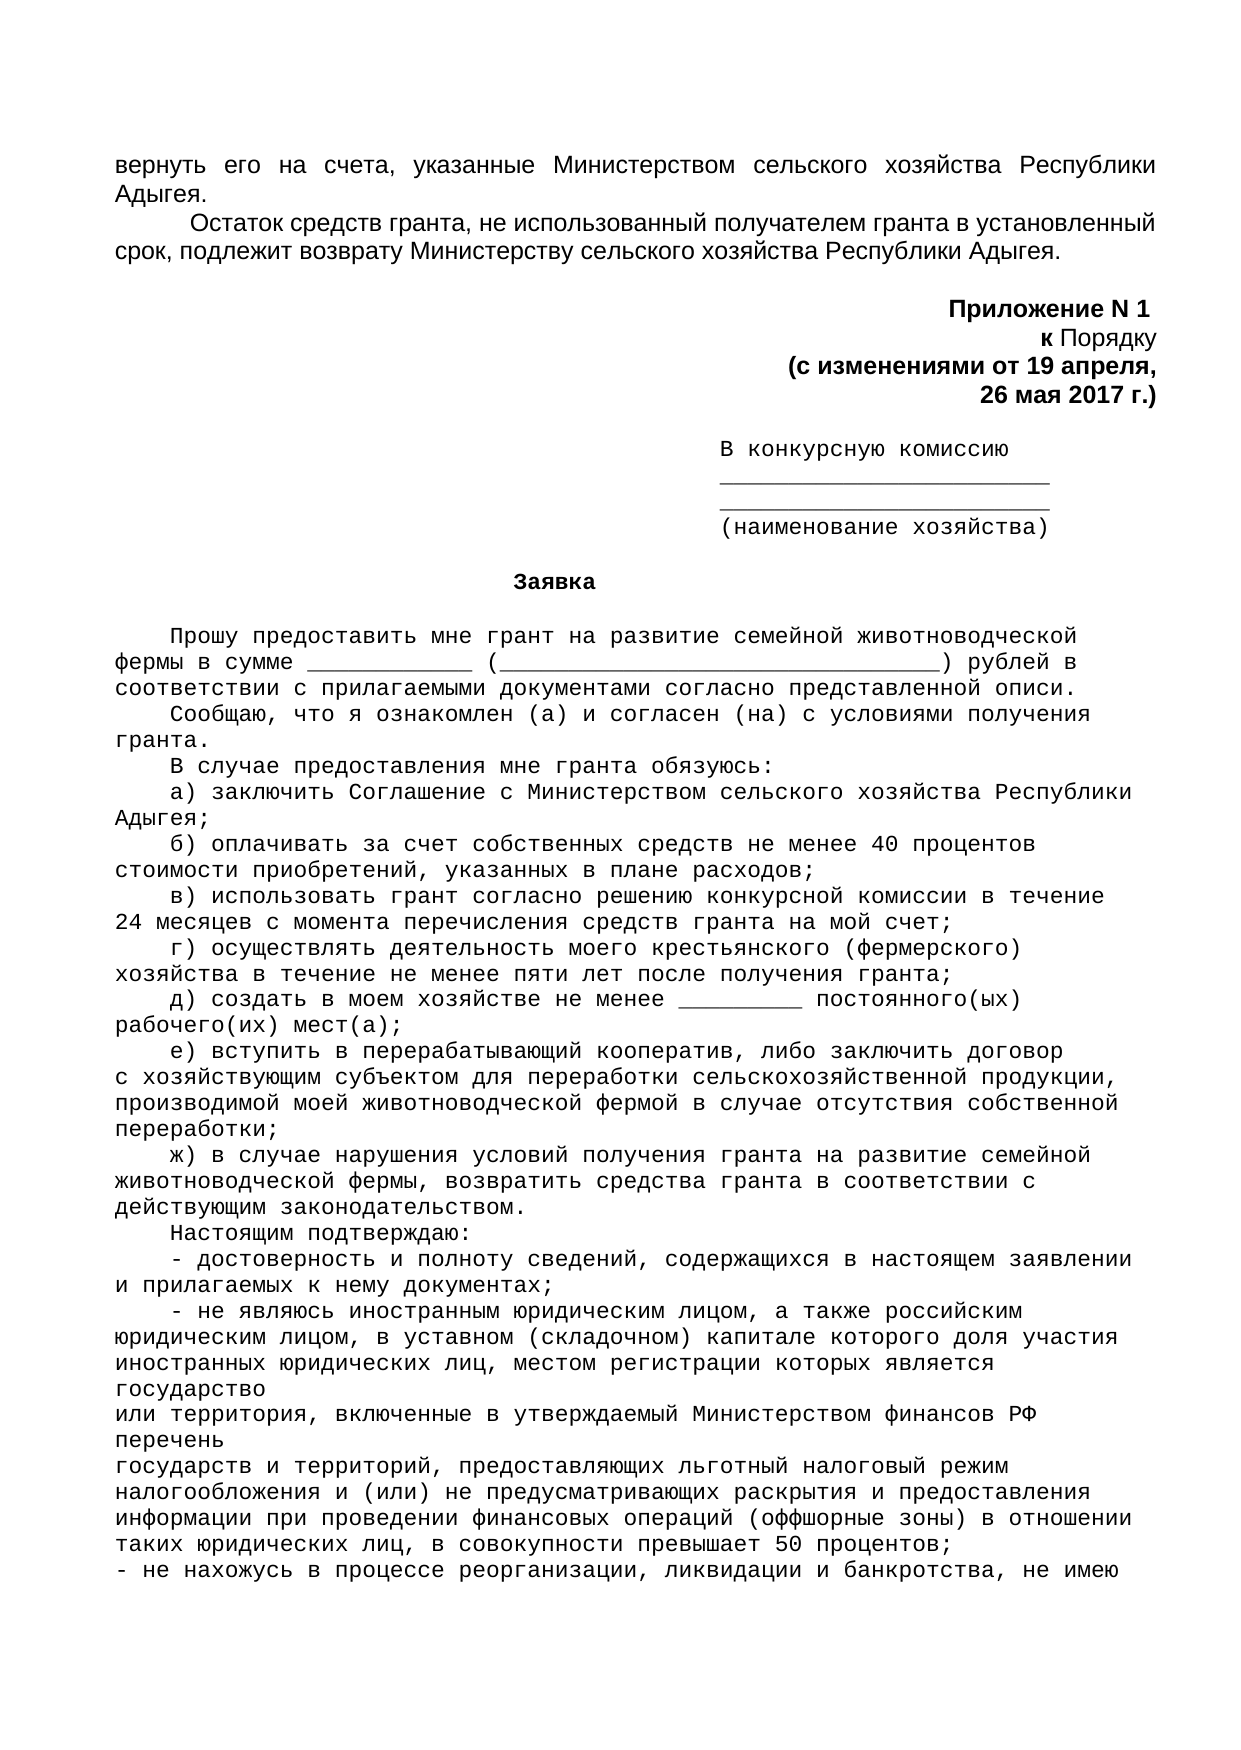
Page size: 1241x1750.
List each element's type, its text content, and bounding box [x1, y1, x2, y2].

text - достоверность и полноту сведений, содержащихся в настоящем заявлении [114, 1247, 1157, 1273]
text д) создать в моем хозяйстве не менее _________ постоянного(ых) [114, 988, 1157, 1014]
text стоимости приобретений, указанных в плане расходов; [114, 858, 1157, 884]
text и прилагаемых к нему документах; [114, 1273, 1157, 1299]
text (наименование хозяйства) [114, 515, 1157, 541]
text Приложение N 1 к Порядку [114, 294, 1157, 351]
text с хозяйствующим субъектом для переработки сельскохозяйственной продукции, [114, 1066, 1157, 1092]
text Сообщаю, что я ознакомлен (а) и согласен (на) с условиями получения [114, 702, 1157, 728]
text ________________________ [114, 463, 1157, 489]
text иностранных юридических лиц, местом регистрации которых является государство [114, 1351, 1157, 1403]
text 24 месяцев с момента перечисления средств гранта на мой счет; [114, 910, 1157, 936]
text гранта. [114, 728, 1157, 754]
text Настоящим подтверждаю: [114, 1221, 1157, 1247]
text таких юридических лиц, в совокупности превышает 50 процентов; [114, 1532, 1157, 1558]
text хозяйства в течение не менее пяти лет после получения гранта; [114, 962, 1157, 988]
text Заявка [114, 570, 1157, 596]
text фермы в сумме ____________ (________________________________) рублей в [114, 651, 1157, 677]
text соответствии с прилагаемыми документами согласно представленной описи. [114, 677, 1157, 702]
text В конкурсную комиссию [114, 437, 1157, 463]
text налогообложения и (или) не предусматривающих раскрытия и предоставления [114, 1481, 1157, 1507]
text е) вступить в перерабатывающий кооператив, либо заключить договор [114, 1040, 1157, 1066]
text В случае предоставления мне гранта обязуюсь: [114, 754, 1157, 780]
text государств и территорий, предоставляющих льготный налоговый режим [114, 1455, 1157, 1481]
text - не нахожусь в процессе реорганизации, ликвидации и банкротства, не имею [114, 1558, 1157, 1584]
text ________________________ [114, 489, 1157, 515]
text Адыгея; [114, 806, 1157, 832]
text Прошу предоставить мне грант на развитие семейной животноводческой [114, 625, 1157, 651]
text информации при проведении финансовых операций (оффшорные зоны) в отношении [114, 1507, 1157, 1532]
text рабочего(их) мест(а); [114, 1014, 1157, 1040]
text ж) в случае нарушения условий получения гранта на развитие семейной [114, 1143, 1157, 1169]
text - не являюсь иностранным юридическим лицом, а также российским [114, 1299, 1157, 1325]
text в) использовать грант согласно решению конкурсной комиссии в течение [114, 884, 1157, 910]
text г) осуществлять деятельность моего крестьянского (фермерского) [114, 936, 1157, 962]
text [114, 150, 1157, 207]
text Остаток средств гранта, не использованный получателем гранта в установленный срок, подлежит возврату Министерству сельского хозяйства Республики Адыгея. [114, 207, 1157, 265]
text юридическим лицом, в уставном (складочном) капитале которого доля участия [114, 1325, 1157, 1351]
text производимой моей животноводческой фермой в случае отсутствия собственной [114, 1092, 1157, 1117]
text животноводческой фермы, возвратить средства гранта в соответствии с [114, 1169, 1157, 1195]
text а) заключить Соглашение с Министерством сельского хозяйства Республики [114, 780, 1157, 806]
text действующим законодательством. [114, 1195, 1157, 1221]
text (с изменениями от 19 апреля, 26 мая 2017 г.) [114, 351, 1157, 409]
text б) оплачивать за счет собственных средств не менее 40 процентов [114, 832, 1157, 858]
text переработки; [114, 1117, 1157, 1143]
text или территория, включенные в утверждаемый Министерством финансов РФ перечень [114, 1403, 1157, 1455]
